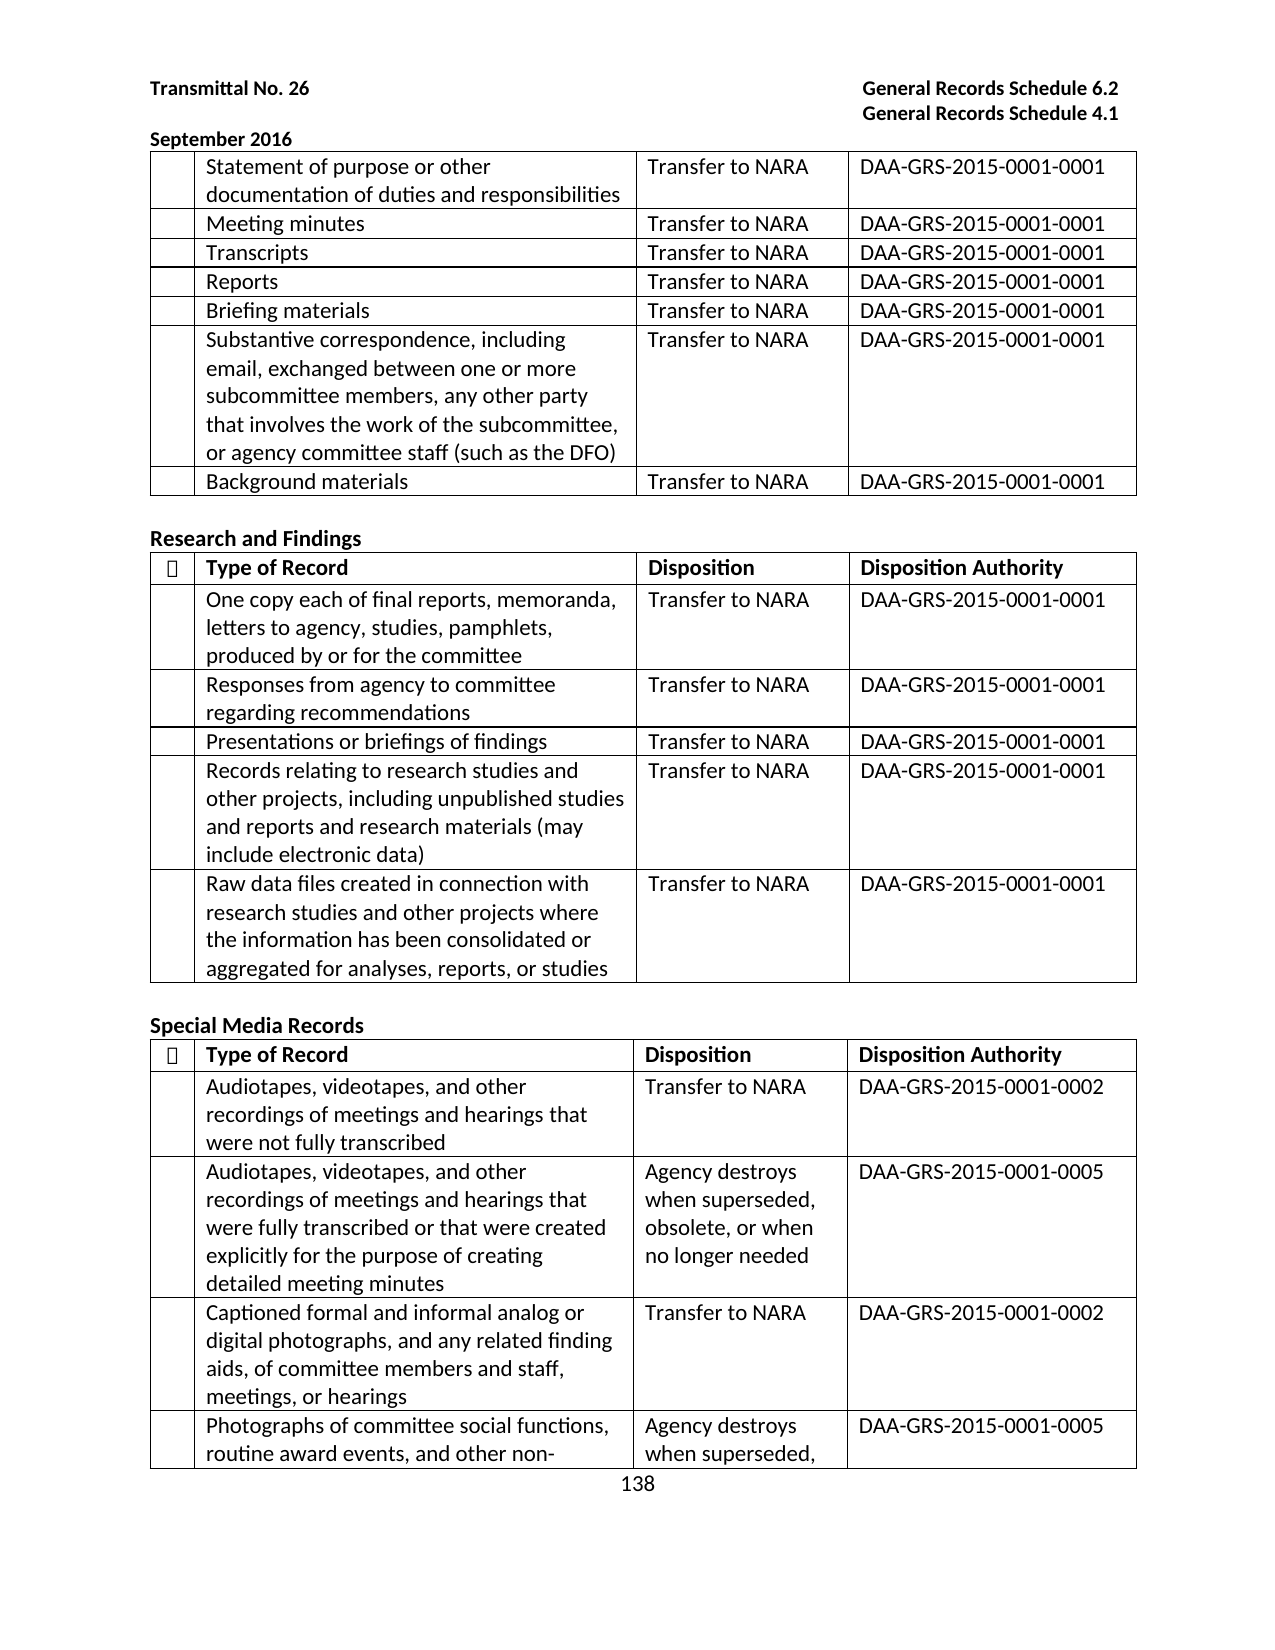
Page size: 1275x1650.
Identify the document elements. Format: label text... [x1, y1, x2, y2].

table_cell Transfer to NARA [637, 870, 849, 982]
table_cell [634, 1411, 847, 1467]
table_cell Transfer to NARA [637, 209, 848, 237]
table_cell Transfer to NARA [637, 585, 849, 669]
table_cell Transfer to NARA [637, 268, 848, 296]
table_cell Transfer to NARA [637, 297, 848, 324]
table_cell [848, 1411, 1136, 1467]
table_cell Transcripts [195, 239, 636, 266]
table_cell [151, 297, 194, 324]
table_header  [151, 1040, 194, 1071]
table_cell One copy each of final reports, memoranda, letters to agency, studies, pamphlets, produced by or for the committee [195, 585, 636, 669]
table_cell Audiotapes, videotapes, and other recordings of meetings and hearings that were not fully transcribed [195, 1072, 633, 1156]
table_cell DAA-GRS-2015-0001-0001 [850, 585, 1136, 669]
table_cell [151, 268, 194, 296]
table_cell DAA-GRS-2015-0001-0001 [849, 209, 1136, 237]
table_cell DAA-GRS-2015-0001-0001 [849, 467, 1136, 495]
table_cell Raw data files created in connection with research studies and other projects where the information has been consolidated or aggregated for analyses, reports, or studies [195, 870, 636, 982]
table_cell DAA-GRS-2015-0001-0005 [848, 1157, 1136, 1297]
table_header Disposition [634, 1040, 847, 1071]
table_cell Background materials [195, 467, 636, 495]
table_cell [849, 152, 1136, 208]
text Special Media Records [150, 1011, 1125, 1039]
table_cell DAA-GRS-2015-0001-0001 [850, 756, 1136, 868]
table_cell [151, 870, 194, 982]
table_cell DAA-GRS-2015-0001-0002 [848, 1298, 1136, 1410]
table_cell DAA-GRS-2015-0001-0001 [850, 870, 1136, 982]
table_cell [151, 209, 194, 237]
table_cell Transfer to NARA [637, 467, 848, 495]
table_cell Records relating to research studies and other projects, including unpublished studies and reports and research materials (may include electronic data) [195, 756, 636, 868]
table_cell DAA-GRS-2015-0001-0001 [849, 326, 1136, 466]
table_cell Transfer to NARA [634, 1298, 847, 1410]
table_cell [195, 1411, 633, 1467]
table_cell [151, 1298, 194, 1410]
table_cell Statement of purpose or other documentation of duties and responsibilities [195, 152, 636, 208]
table_cell DAA-GRS-2015-0001-0001 [850, 670, 1136, 726]
table_header Type of Record [195, 553, 636, 584]
table_header Disposition Authority [848, 1040, 1136, 1071]
table_cell [151, 1411, 194, 1467]
table_cell [151, 1072, 194, 1156]
table_cell Transfer to NARA [637, 670, 849, 726]
table_cell [151, 326, 194, 466]
table_cell DAA-GRS-2015-0001-0001 [849, 297, 1136, 324]
table_header Disposition [637, 553, 849, 584]
table_cell Reports [195, 268, 636, 296]
table_cell Audiotapes, videotapes, and other recordings of meetings and hearings that were fully transcribed or that were created explicitly for the purpose of creating detailed meeting minutes [195, 1157, 633, 1297]
table_cell [151, 585, 194, 669]
table_cell DAA-GRS-2015-0001-0001 [849, 239, 1136, 266]
text Research and Findings [150, 524, 1125, 552]
table_cell [151, 728, 194, 755]
table_cell Captioned formal and informal analog or digital photographs, and any related finding aids, of committee members and staff, meetings, or hearings [195, 1298, 633, 1410]
table_cell Meeting minutes [195, 209, 636, 237]
table_cell Agency destroys when superseded, obsolete, or when no longer needed [634, 1157, 847, 1297]
table_cell Transfer to NARA [637, 152, 848, 208]
table_cell [151, 1157, 194, 1297]
table_header Type of Record [195, 1040, 633, 1071]
table_header  [151, 553, 194, 584]
table_cell DAA-GRS-2015-0001-0002 [848, 1072, 1136, 1156]
table_cell Presentations or briefings of findings [195, 728, 636, 755]
table_cell [151, 670, 194, 726]
table_cell Briefing materials [195, 297, 636, 324]
table_cell Substantive correspondence, including email, exchanged between one or more subcommittee members, any other party that involves the work of the subcommittee, or agency committee staff (such as the DFO) [195, 326, 636, 466]
table_cell Transfer to NARA [637, 326, 848, 466]
table_cell Responses from agency to committee regarding recommendations [195, 670, 636, 726]
table_cell [151, 152, 194, 208]
table_header Disposition Authority [850, 553, 1136, 584]
table_cell [151, 239, 194, 266]
table_cell DAA-GRS-2015-0001-0001 [849, 268, 1136, 296]
table_cell [151, 756, 194, 868]
table_cell DAA-GRS-2015-0001-0001 [850, 728, 1136, 755]
table_cell Transfer to NARA [634, 1072, 847, 1156]
table_cell Transfer to NARA [637, 728, 849, 755]
table_cell Transfer to NARA [637, 756, 849, 868]
table_cell [151, 467, 194, 495]
table_cell Transfer to NARA [637, 239, 848, 266]
